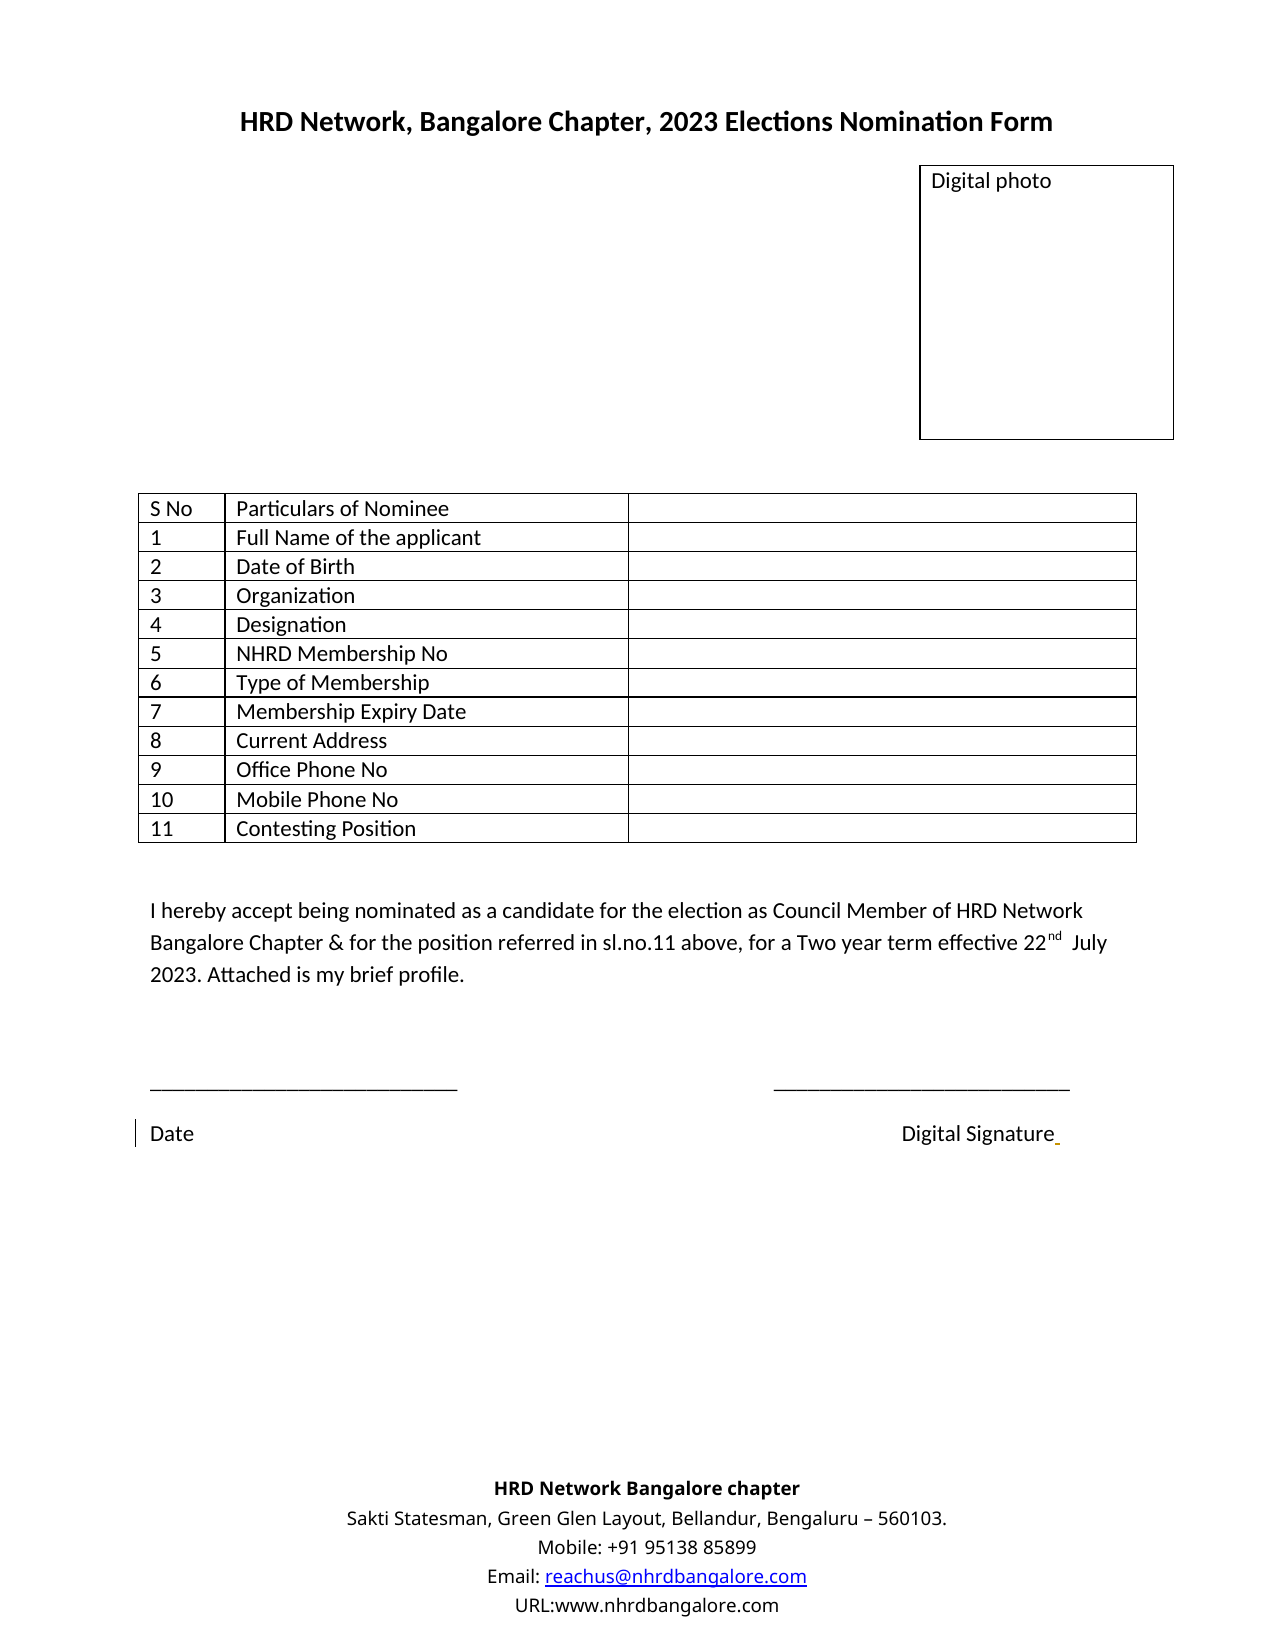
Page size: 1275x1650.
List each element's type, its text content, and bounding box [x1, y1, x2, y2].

text ___________________________ __________________________ [150, 1066, 1144, 1094]
table_header Digital photo [921, 166, 1173, 439]
table_cell Current Address [226, 727, 628, 754]
table_cell 10 [139, 785, 224, 813]
table_cell Full Name of the applicant [226, 523, 628, 551]
table_cell [629, 610, 1136, 638]
table_cell Membership Expiry Date [226, 698, 628, 726]
text I hereby accept being nominated as a candidate for the election as Council Member of HRD Network Bangalore Chapter & for the position referred in sl.no.11 above, for a Two year term effective 22nd July 2023. Attached is my brief profile. [150, 896, 1144, 988]
table_cell 1 [139, 523, 224, 551]
table_cell 3 [139, 581, 224, 609]
text HRD Network, Bangalore Chapter, 2023 Elections Nomination Form [150, 103, 1144, 139]
table_cell [629, 785, 1136, 813]
table_header S No [139, 494, 224, 522]
table_cell 7 [139, 698, 224, 726]
table_cell [629, 523, 1136, 551]
table_cell Mobile Phone No [226, 785, 628, 813]
table_cell [629, 669, 1136, 696]
table_cell 5 [139, 639, 224, 667]
table_cell 9 [139, 756, 224, 784]
table_cell 2 [139, 552, 224, 580]
table_cell Organization [226, 581, 628, 609]
table_cell Designation [226, 610, 628, 638]
table_cell [629, 639, 1136, 667]
table_cell [629, 727, 1136, 754]
table_cell [629, 581, 1136, 609]
table_cell Contesting Position [226, 814, 628, 842]
table_cell [629, 552, 1136, 580]
table_cell Type of Membership [226, 669, 628, 696]
table_header [629, 494, 1136, 522]
table_cell [629, 814, 1136, 842]
table_cell 4 [139, 610, 224, 638]
table_header Particulars of Nominee [226, 494, 628, 522]
table_cell NHRD Membership No [226, 639, 628, 667]
table_cell [629, 698, 1136, 726]
text Date Digital Signature [150, 1119, 1144, 1147]
table_cell Office Phone No [226, 756, 628, 784]
table_cell [629, 756, 1136, 784]
table_cell 8 [139, 727, 224, 754]
table_cell Date of Birth [226, 552, 628, 580]
table_cell 6 [139, 669, 224, 696]
table_cell 11 [139, 814, 224, 842]
